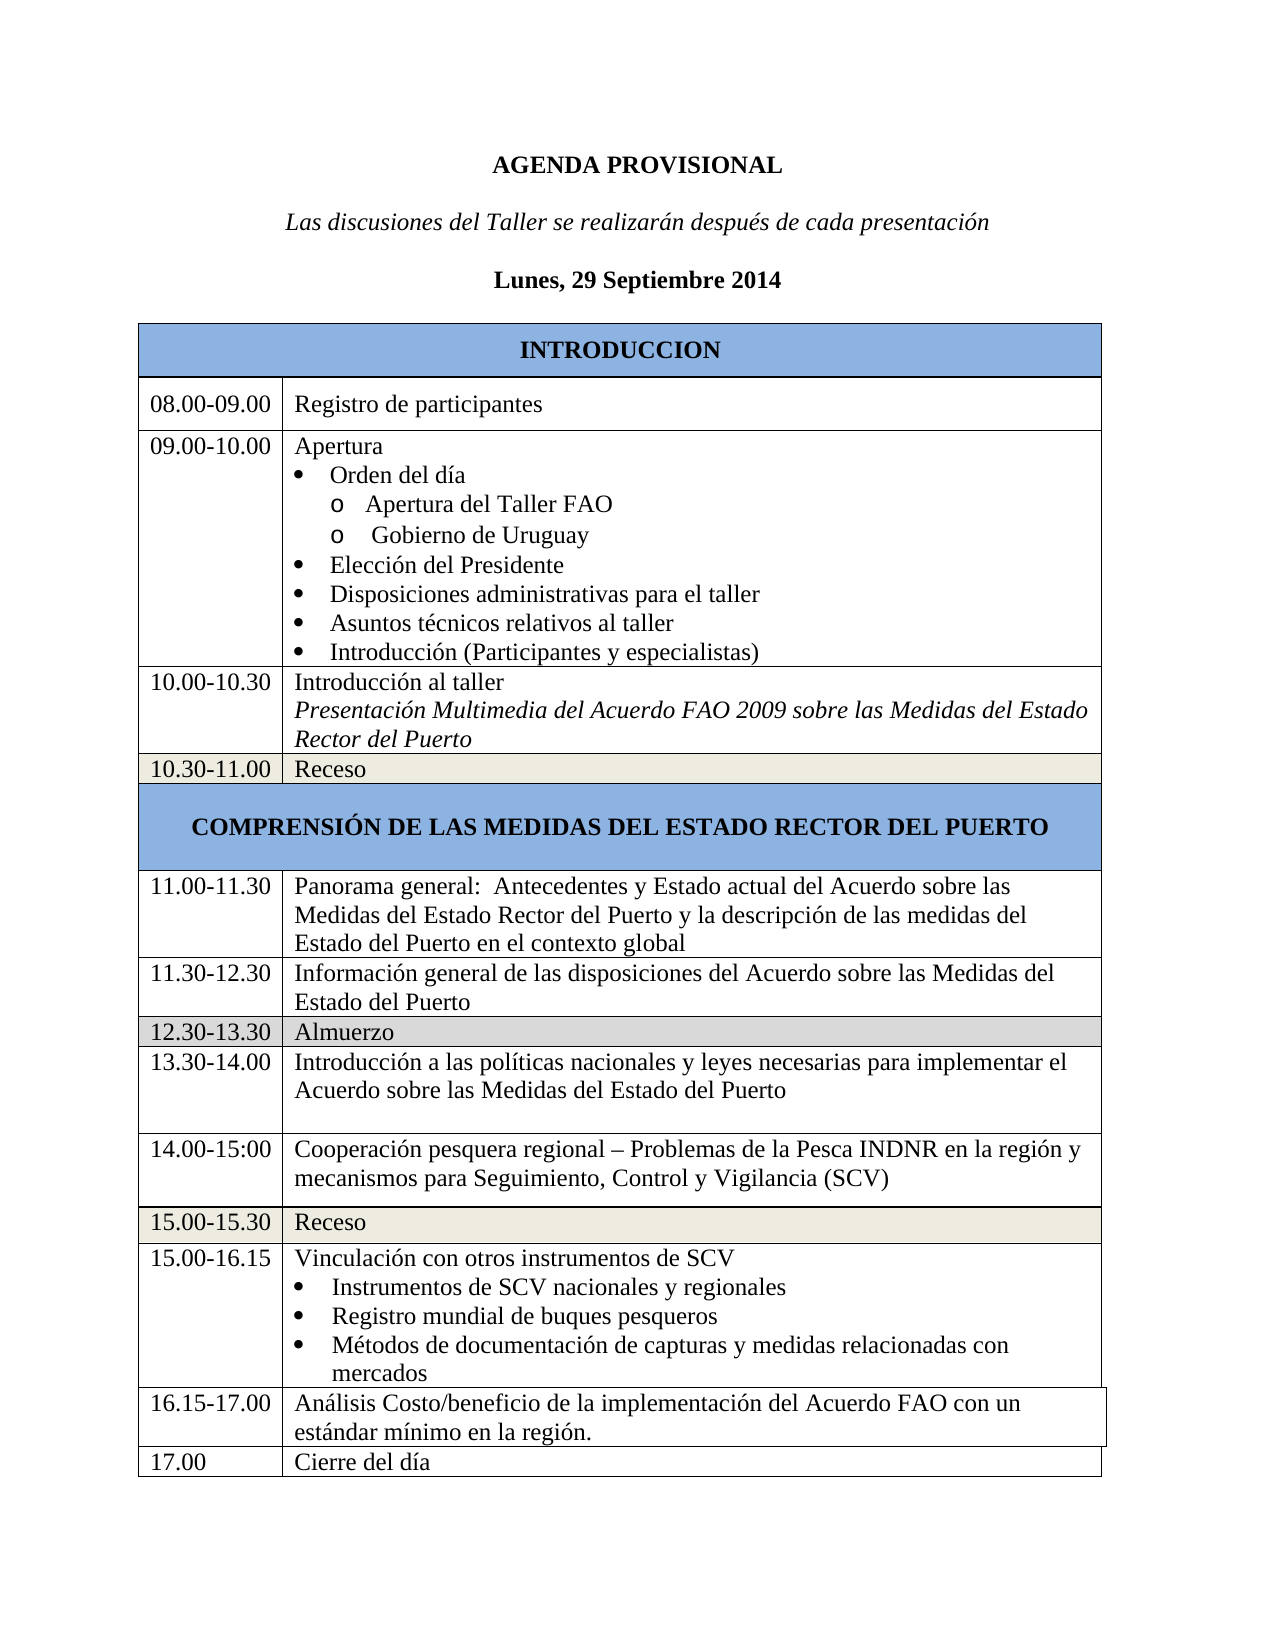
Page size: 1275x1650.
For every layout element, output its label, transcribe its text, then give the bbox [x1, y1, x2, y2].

table_cell Panorama general: Antecedentes y Estado actual del Acuerdo sobre las Medidas del Estado Rector del Puerto y la descripción de las medidas del Estado del Puerto en el contexto global [283, 871, 1101, 957]
text AGENDA PROVISIONAL [150, 150, 1125, 179]
table_cell Almuerzo [283, 1017, 1101, 1046]
table_cell 15.00-15.30 [139, 1208, 282, 1242]
table_cell COMPRENSIÓN DE LAS MEDIDAS DEL ESTADO RECTOR DEL PUERTO [139, 784, 1101, 870]
table_cell 13.30-14.00 [139, 1047, 282, 1133]
table_cell Receso [283, 1208, 1101, 1242]
table_cell 11.30-12.30 [139, 958, 282, 1016]
table_cell 12.30-13.30 [139, 1017, 282, 1046]
table_cell Información general de las disposiciones del Acuerdo sobre las Medidas del Estado del Puerto [283, 958, 1101, 1016]
table_cell Registro de participantes [283, 378, 1101, 430]
table_cell Vinculación con otros instrumentos de SCV Instrumentos de SCV nacionales y regionales Registro mundial de buques pesqueros Métodos de documentación de capturas y medidas relacionadas con mercados [283, 1244, 1101, 1387]
table_cell Cooperación pesquera regional – Problemas de la Pesca INDNR en la región y mecanismos para Seguimiento, Control y Vigilancia (SCV) [283, 1134, 1101, 1206]
table_cell 15.00-16.15 [139, 1244, 282, 1387]
table_cell 08.00-09.00 [139, 378, 282, 430]
table_cell 11.00-11.30 [139, 871, 282, 957]
table_cell Introducción al taller Presentación Multimedia del Acuerdo FAO 2009 sobre las Medidas del Estado Rector del Puerto [283, 667, 1101, 753]
table_cell 16.15-17.00 [139, 1388, 282, 1446]
table_header INTRODUCCION [139, 324, 1101, 376]
table_cell Receso [283, 754, 1101, 783]
table_cell Introducción a las políticas nacionales y leyes necesarias para implementar el Acuerdo sobre las Medidas del Estado del Puerto [283, 1047, 1101, 1133]
text Lunes, 29 Septiembre 2014 [150, 265, 1125, 294]
table_cell 09.00-10.00 [139, 431, 282, 666]
table_cell 10.30-11.00 [139, 754, 282, 783]
table_cell Análisis Costo/beneficio de la implementación del Acuerdo FAO con un estándar mínimo en la región. [283, 1388, 1106, 1446]
text Las discusiones del Taller se realizarán después de cada presentación [150, 207, 1125, 236]
table_cell 14.00-15:00 [139, 1134, 282, 1206]
table_cell 10.00-10.30 [139, 667, 282, 753]
table_cell Apertura Orden del día Apertura del Taller FAO Gobierno de Uruguay Elección del Presidente Disposiciones administrativas para el taller Asuntos técnicos relativos al taller Introducción (Participantes y especialistas) [283, 431, 1101, 666]
table_cell Cierre del día [283, 1447, 1101, 1476]
table_cell 17.00 [139, 1447, 282, 1476]
